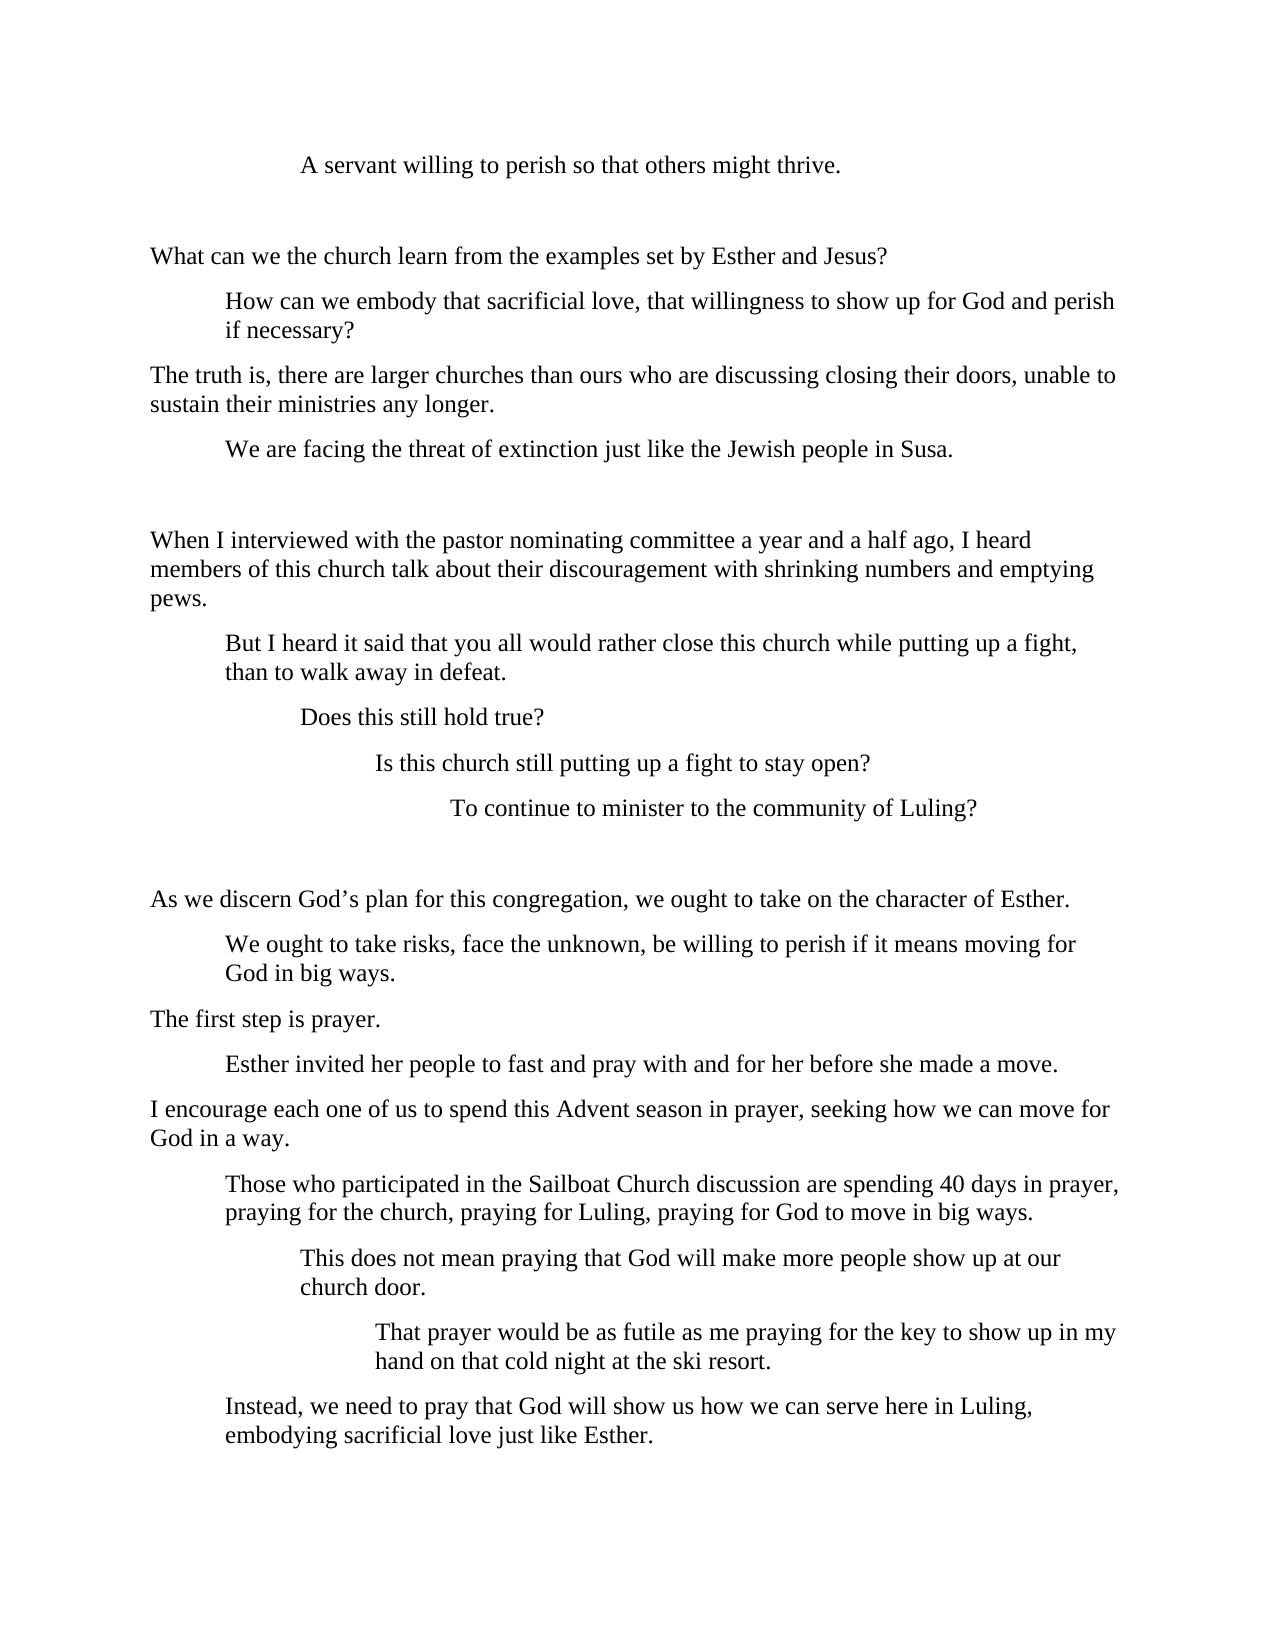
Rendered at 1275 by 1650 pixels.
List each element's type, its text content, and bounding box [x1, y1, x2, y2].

text What can we the church learn from the examples set by Esther and Jesus? [150, 241, 1125, 269]
text But I heard it said that you all would rather close this church while putting up a fight, than to walk away in defeat. [225, 628, 1125, 686]
text Those who participated in the Sailboat Church discussion are spending 40 days in prayer, praying for the church, praying for Luling, praying for God to move in big ways. [225, 1169, 1125, 1226]
text Does this still hold true? [225, 702, 1125, 731]
text How can we embody that sacrificial love, that willingness to show up for God and perish if necessary? [225, 286, 1125, 344]
text The first step is prayer. [150, 1004, 1125, 1032]
text Is this church still putting up a fight to stay open? [300, 748, 1125, 777]
text A servant willing to perish so that others might thrive. [150, 150, 1125, 179]
text This does not mean praying that God will make more people show up at our church door. [300, 1243, 1125, 1300]
text As we discern God’s plan for this congregation, we ought to take on the character of Esther. [150, 884, 1125, 913]
text Esther invited her people to fast and pray with and for her before she made a move. [150, 1049, 1125, 1078]
text We ought to take risks, face the unknown, be willing to perish if it means moving for God in big ways. [225, 929, 1125, 987]
text Instead, we need to pray that God will show us how we can serve here in Luling, embodying sacrificial love just like Esther. [225, 1391, 1125, 1449]
text When I interviewed with the pastor nominating committee a year and a half ago, I heard members of this church talk about their discouragement with shrinking numbers and emptying pews. [150, 525, 1125, 612]
text To continue to minister to the community of Luling? [375, 793, 1125, 822]
text The truth is, there are larger churches than ours who are discussing closing their doors, unable to sustain their ministries any longer. [150, 360, 1125, 418]
text That prayer would be as futile as me praying for the key to show up in my hand on that cold night at the ski resort. [375, 1317, 1125, 1374]
text I encourage each one of us to spend this Advent season in prayer, seeking how we can move for God in a way. [150, 1094, 1125, 1152]
text We are facing the threat of extinction just like the Jewish people in Susa. [150, 434, 1125, 463]
